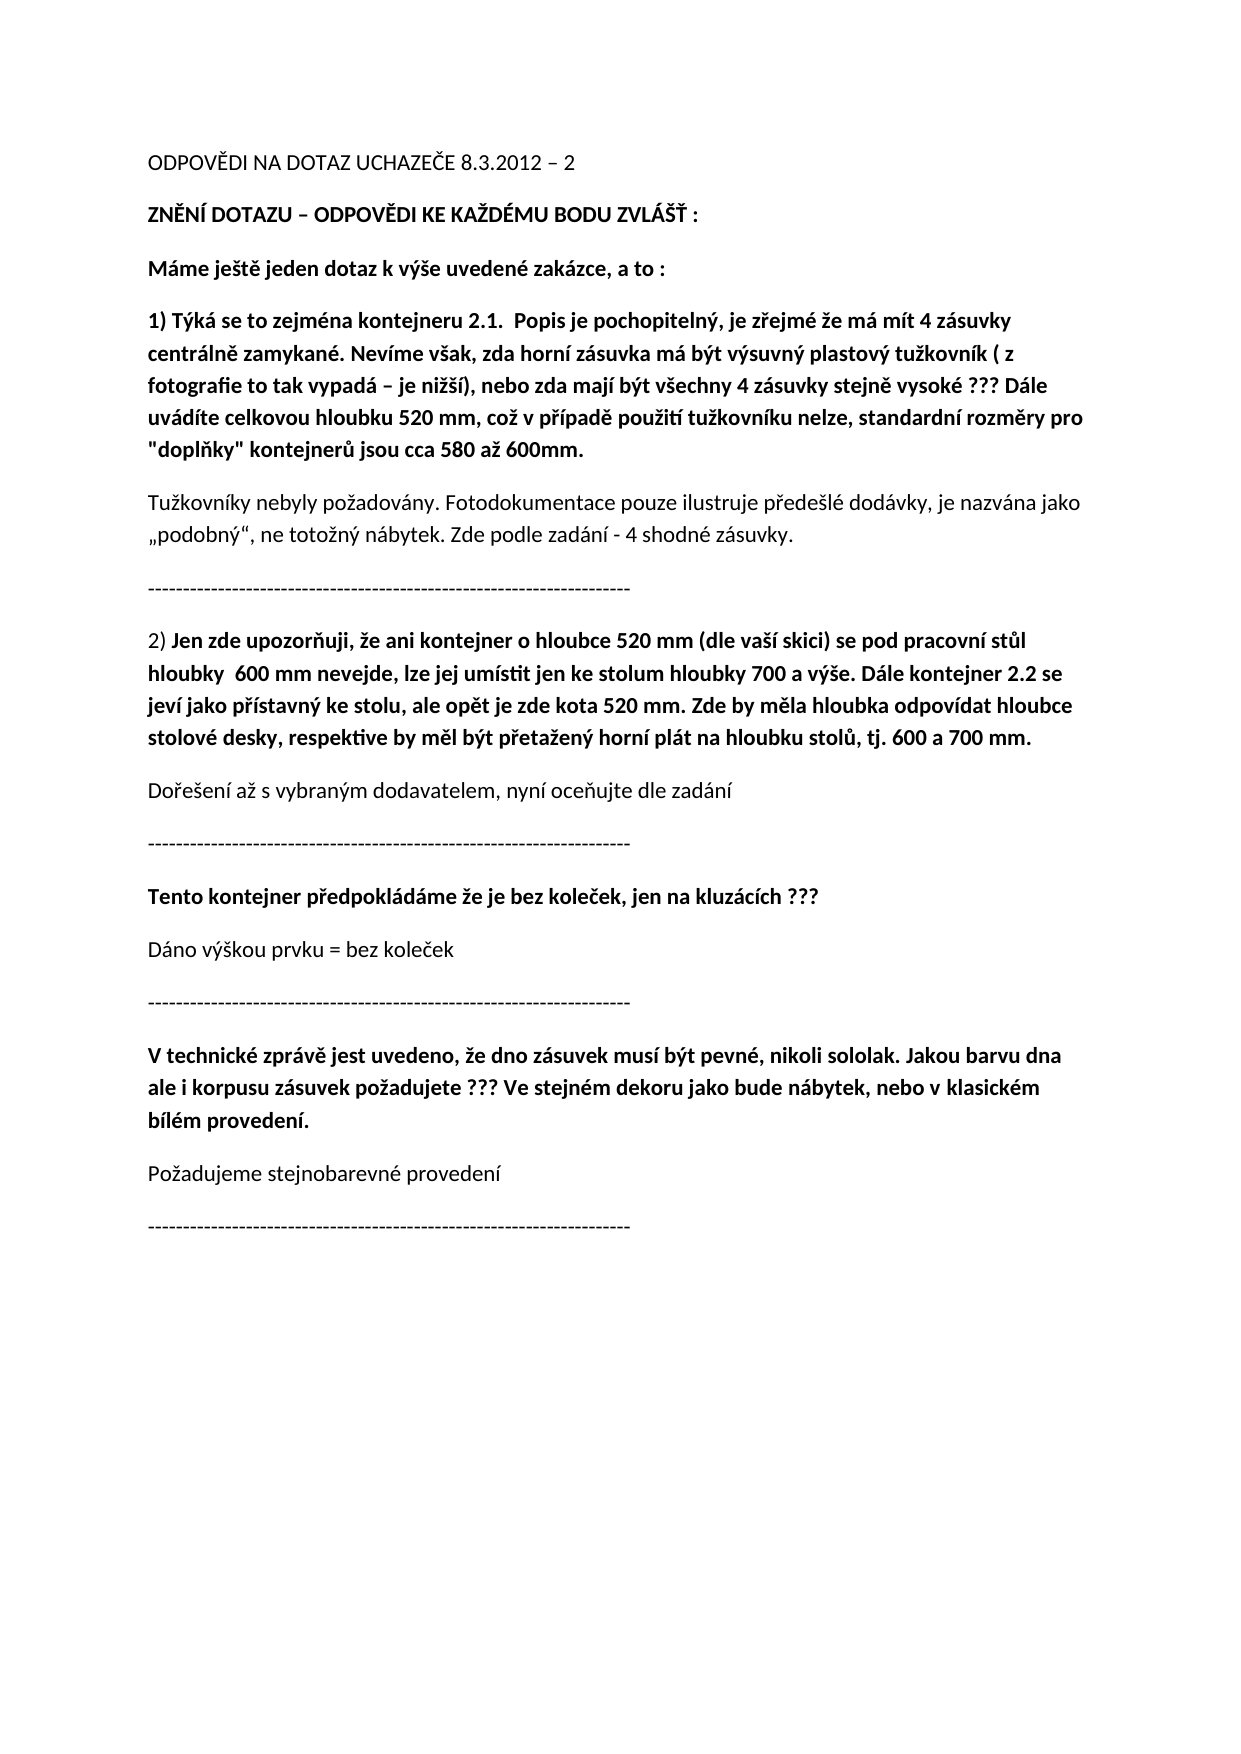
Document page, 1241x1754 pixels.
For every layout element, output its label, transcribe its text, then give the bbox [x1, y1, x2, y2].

text Dořešení až s vybraným dodavatelem, nyní oceňujte dle zadání [148, 776, 1093, 804]
text Požadujeme stejnobarevné provedení [148, 1159, 1093, 1187]
text Tento kontejner předpokládáme že je bez koleček, jen na kluzácích ??? [148, 882, 1093, 910]
text V technické zprávě jest uvedeno, že dno zásuvek musí být pevné, nikoli sololak. Jakou barvu dna ale i korpusu zásuvek požadujete ??? Ve stejném dekoru jako bude nábytek, nebo v klasickém bílém provedení. [148, 1041, 1093, 1134]
text --------------------------------------------------------------------- [148, 829, 1093, 857]
text Máme ještě jeden dotaz k výše uvedené zakázce, a to : [148, 254, 1093, 282]
text 2) Jen zde upozorňuji, že ani kontejner o hloubce 520 mm (dle vaší skici) se pod pracovní stůl hloubky 600 mm nevejde, lze jej umístit jen ke stolum hloubky 700 a výše. Dále kontejner 2.2 se jeví jako přístavný ke stolu, ale opět je zde kota 520 mm. Zde by měla hloubka odpovídat hloubce stolové desky, respektive by měl být přetažený horní plát na hloubku stolů, tj. 600 a 700 mm. [148, 627, 1093, 751]
text --------------------------------------------------------------------- [148, 1212, 1093, 1240]
text Dáno výškou prvku = bez koleček [148, 935, 1093, 963]
text ZNĚNÍ DOTAZU – ODPOVĚDI KE KAŽDÉMU BODU ZVLÁŠŤ : [148, 201, 1093, 229]
text ODPOVĚDI NA DOTAZ UCHAZEČE 8.3.2012 – 2 [148, 148, 1093, 176]
text 1) Týká se to zejména kontejneru 2.1. Popis je pochopitelný, je zřejmé že má mít 4 zásuvky centrálně zamykané. Nevíme však, zda horní zásuvka má být výsuvný plastový tužkovník ( z fotografie to tak vypadá – je nižší), nebo zda mají být všechny 4 zásuvky stejně vysoké ??? Dále uvádíte celkovou hloubku 520 mm, což v případě použití tužkovníku nelze, standardní rozměry pro "doplňky" kontejnerů jsou cca 580 až 600mm. [148, 307, 1093, 463]
text --------------------------------------------------------------------- [148, 988, 1093, 1016]
text Tužkovníky nebyly požadovány. Fotodokumentace pouze ilustruje předešlé dodávky, je nazvána jako „podobný“, ne totožný nábytek. Zde podle zadání - 4 shodné zásuvky. [148, 488, 1093, 549]
text --------------------------------------------------------------------- [148, 574, 1093, 602]
